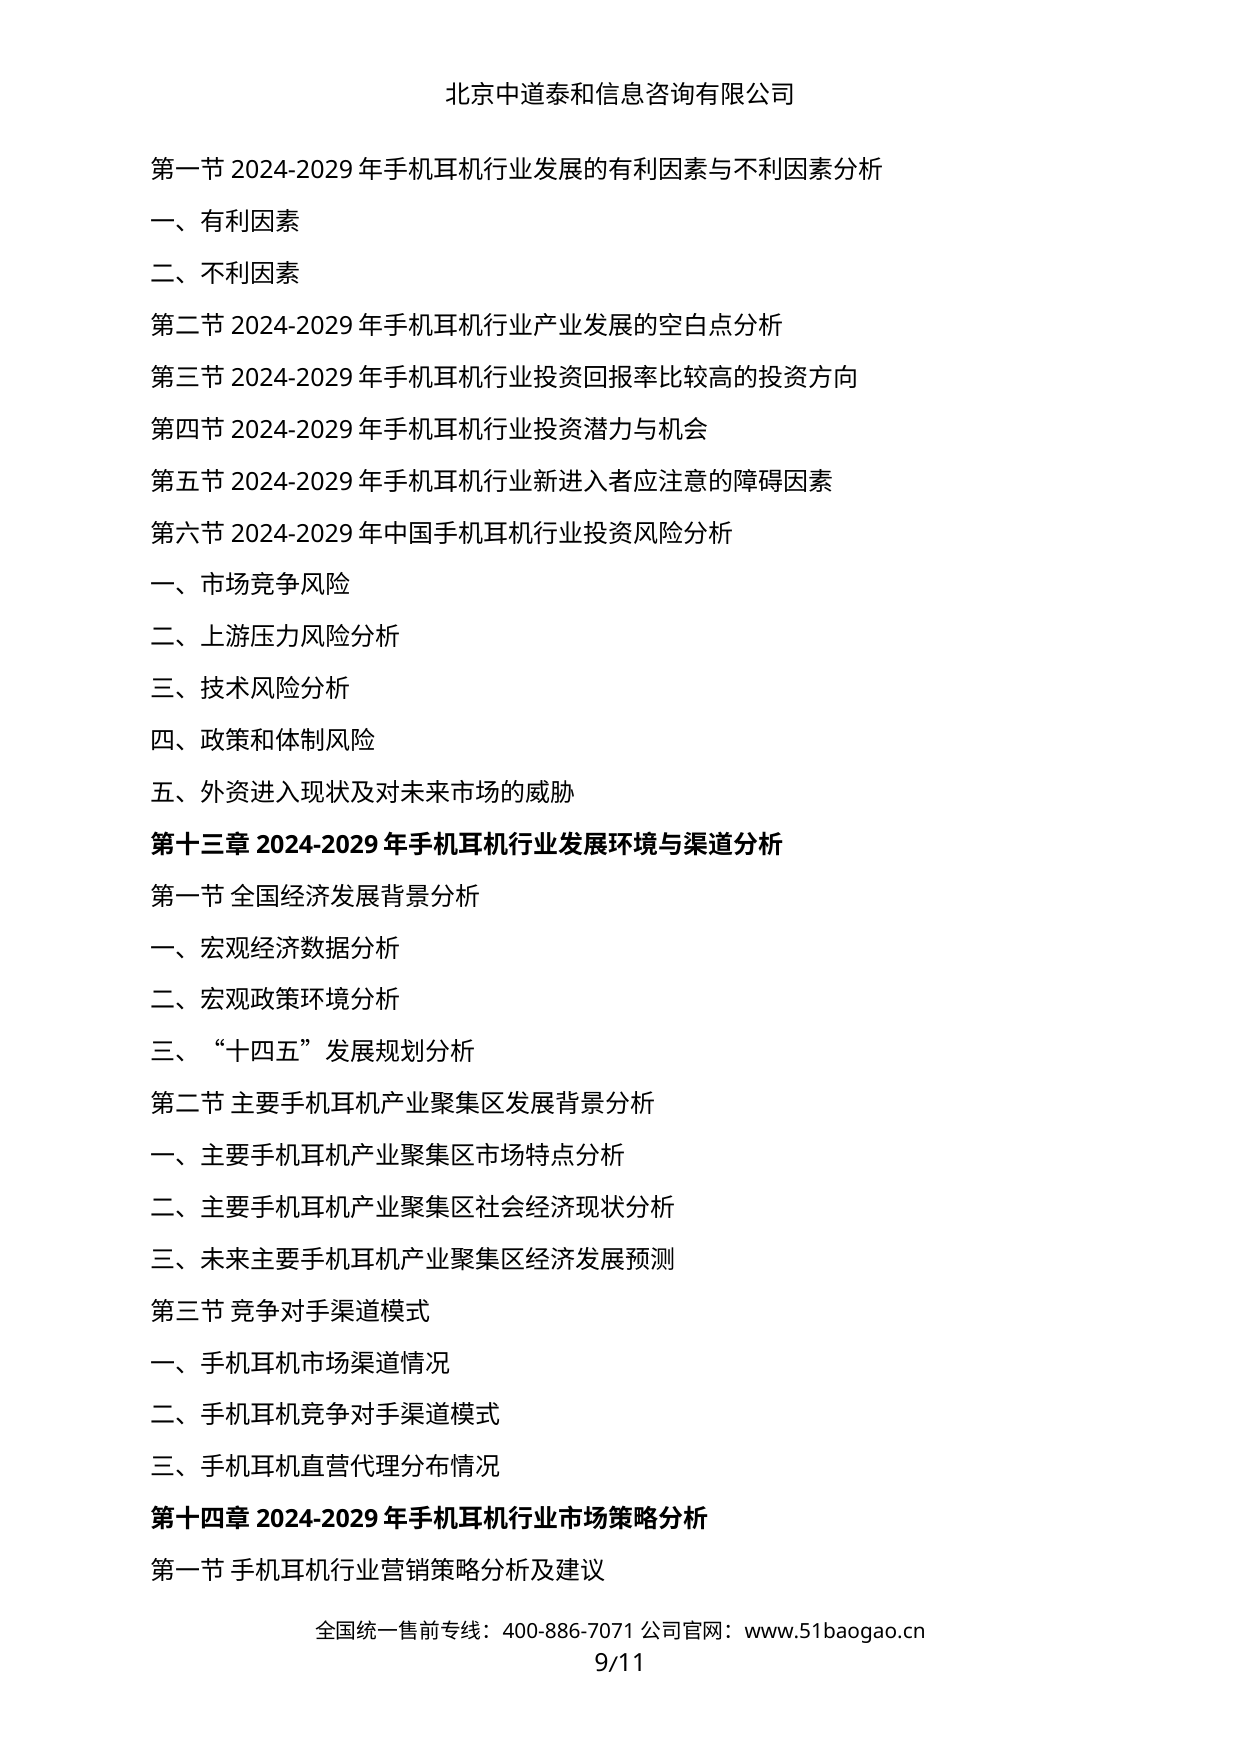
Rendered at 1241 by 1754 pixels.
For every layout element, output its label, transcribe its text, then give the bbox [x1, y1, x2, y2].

text 五、外资进入现状及对未来市场的威胁 [150, 772, 1090, 809]
text 三、手机耳机直营代理分布情况 [150, 1447, 1090, 1483]
text 四、政策和体制风险 [150, 721, 1090, 757]
text 第一节 全国经济发展背景分析 [150, 876, 1090, 912]
text 二、手机耳机竞争对手渠道模式 [150, 1395, 1090, 1431]
text 第十四章 2024-2029年手机耳机行业市场策略分析 [150, 1499, 1090, 1535]
text 一、有利因素 [150, 202, 1090, 238]
text 第三节 竞争对手渠道模式 [150, 1291, 1090, 1327]
text 二、不利因素 [150, 254, 1090, 290]
text 一、市场竞争风险 [150, 565, 1090, 601]
text 第二节 2024-2029年手机耳机行业产业发展的空白点分析 [150, 306, 1090, 342]
text 第三节 2024-2029年手机耳机行业投资回报率比较高的投资方向 [150, 357, 1090, 394]
text 第十三章 2024-2029年手机耳机行业发展环境与渠道分析 [150, 824, 1090, 861]
text 二、宏观政策环境分析 [150, 980, 1090, 1016]
text 第六节 2024-2029年中国手机耳机行业投资风险分析 [150, 513, 1090, 549]
text 一、宏观经济数据分析 [150, 928, 1090, 964]
text 三、技术风险分析 [150, 669, 1090, 705]
text 三、“十四五”发展规划分析 [150, 1032, 1090, 1068]
text 第二节 主要手机耳机产业聚集区发展背景分析 [150, 1084, 1090, 1120]
text 二、上游压力风险分析 [150, 617, 1090, 653]
text 第五节 2024-2029年手机耳机行业新进入者应注意的障碍因素 [150, 461, 1090, 497]
text 三、未来主要手机耳机产业聚集区经济发展预测 [150, 1239, 1090, 1276]
text 一、主要手机耳机产业聚集区市场特点分析 [150, 1136, 1090, 1172]
text 第一节 2024-2029年手机耳机行业发展的有利因素与不利因素分析 [150, 150, 1090, 186]
text 第一节 手机耳机行业营销策略分析及建议 [150, 1551, 1090, 1587]
text 第四节 2024-2029年手机耳机行业投资潜力与机会 [150, 409, 1090, 446]
text 二、主要手机耳机产业聚集区社会经济现状分析 [150, 1187, 1090, 1224]
text 一、手机耳机市场渠道情况 [150, 1343, 1090, 1379]
